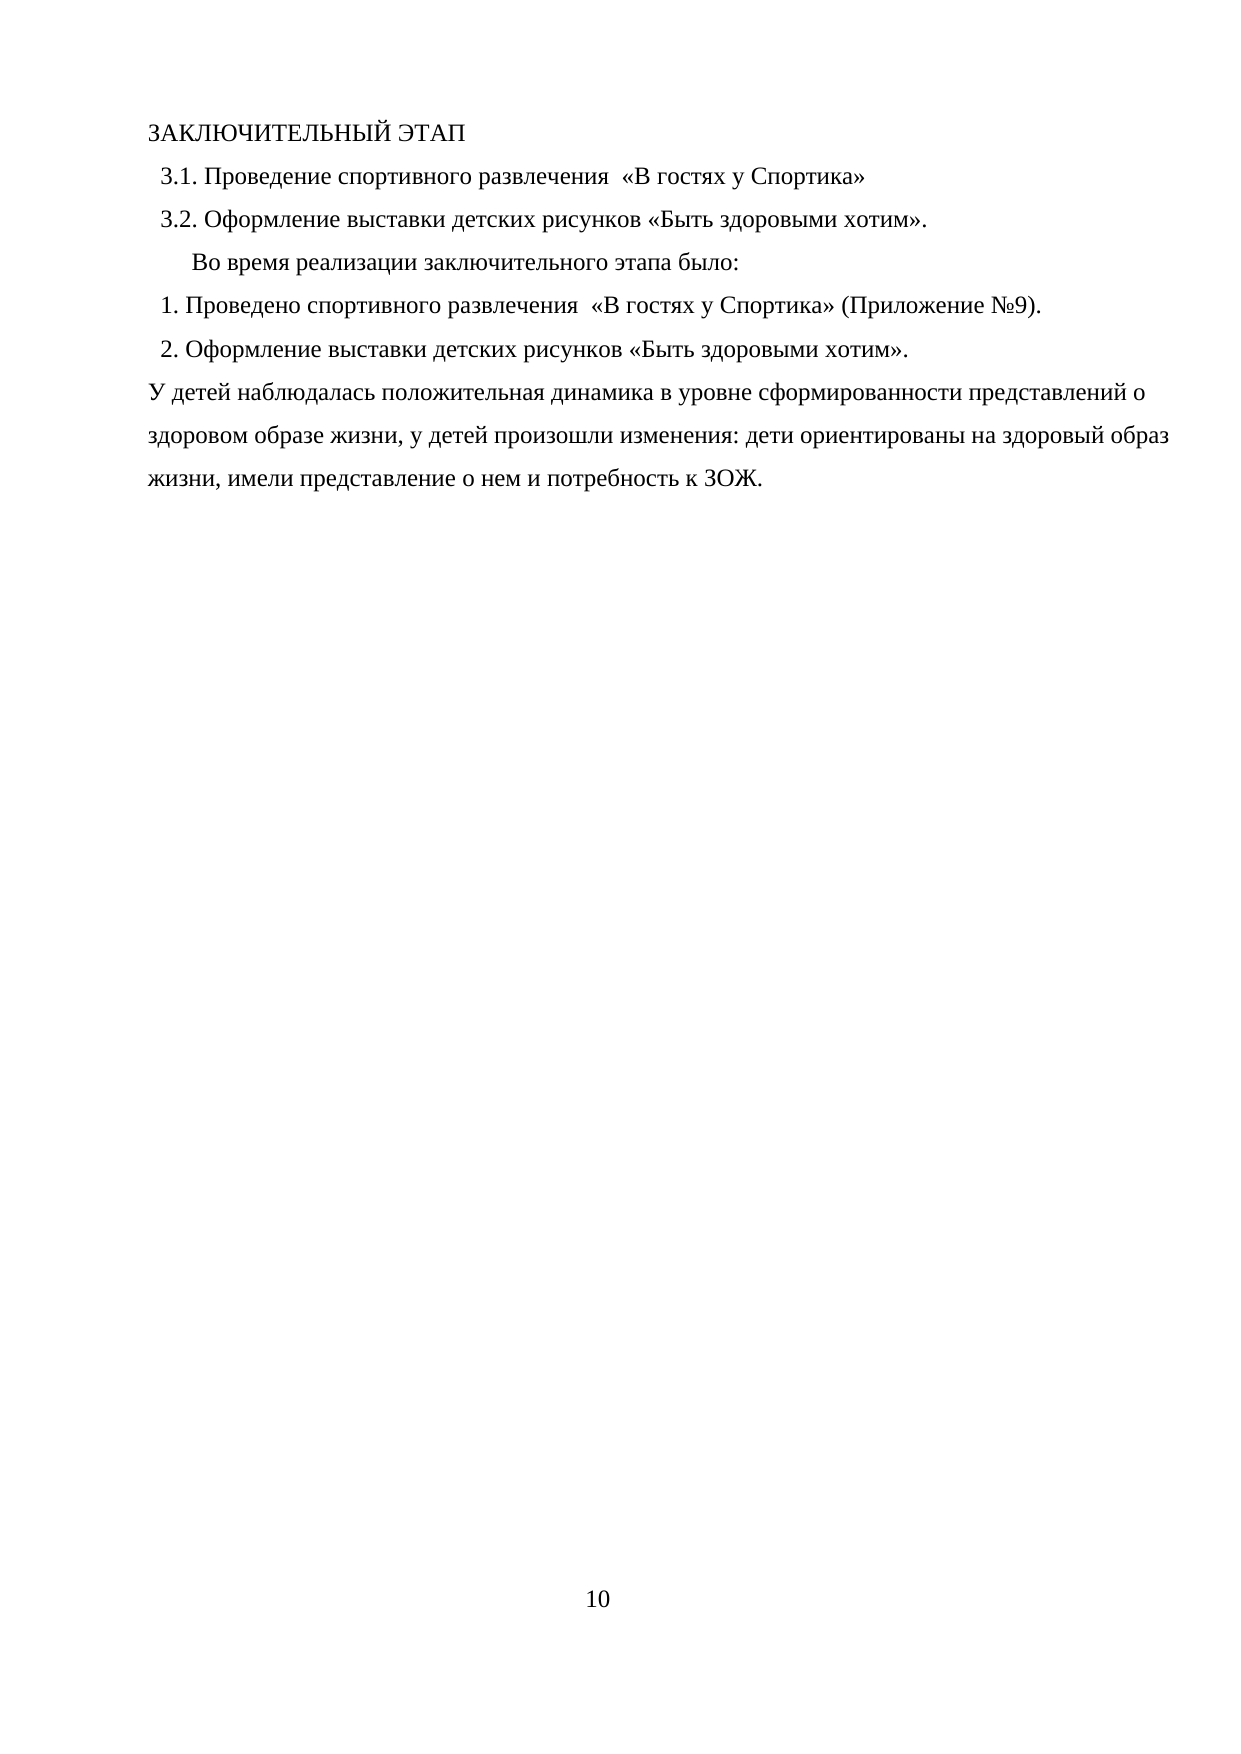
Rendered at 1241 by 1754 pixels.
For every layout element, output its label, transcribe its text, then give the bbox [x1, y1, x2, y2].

text ЗАКЛЮЧИТЕЛЬНЫЙ ЭТАП [148, 118, 1181, 147]
text 3.1. Проведение спортивного развлечения «В гостях у Спортика» [148, 161, 1181, 190]
text 10 [148, 1584, 1181, 1613]
text 3.2. Оформление выставки детских рисунков «Быть здоровыми хотим». [148, 204, 1181, 233]
text 2. Оформление выставки детских рисунков «Быть здоровыми хотим». [148, 334, 1181, 362]
text 1. Проведено спортивного развлечения «В гостях у Спортика» (Приложение №9). [148, 291, 1181, 319]
text Во время реализации заключительного этапа было: [148, 247, 1181, 276]
text У детей наблюдалась положительная динамика в уровне сформированности представлений о здоровом образе жизни, у детей произошли изменения: дети ориентированы на здоровый образ жизни, имели представление о нем и потребность к ЗОЖ. [148, 377, 1181, 492]
